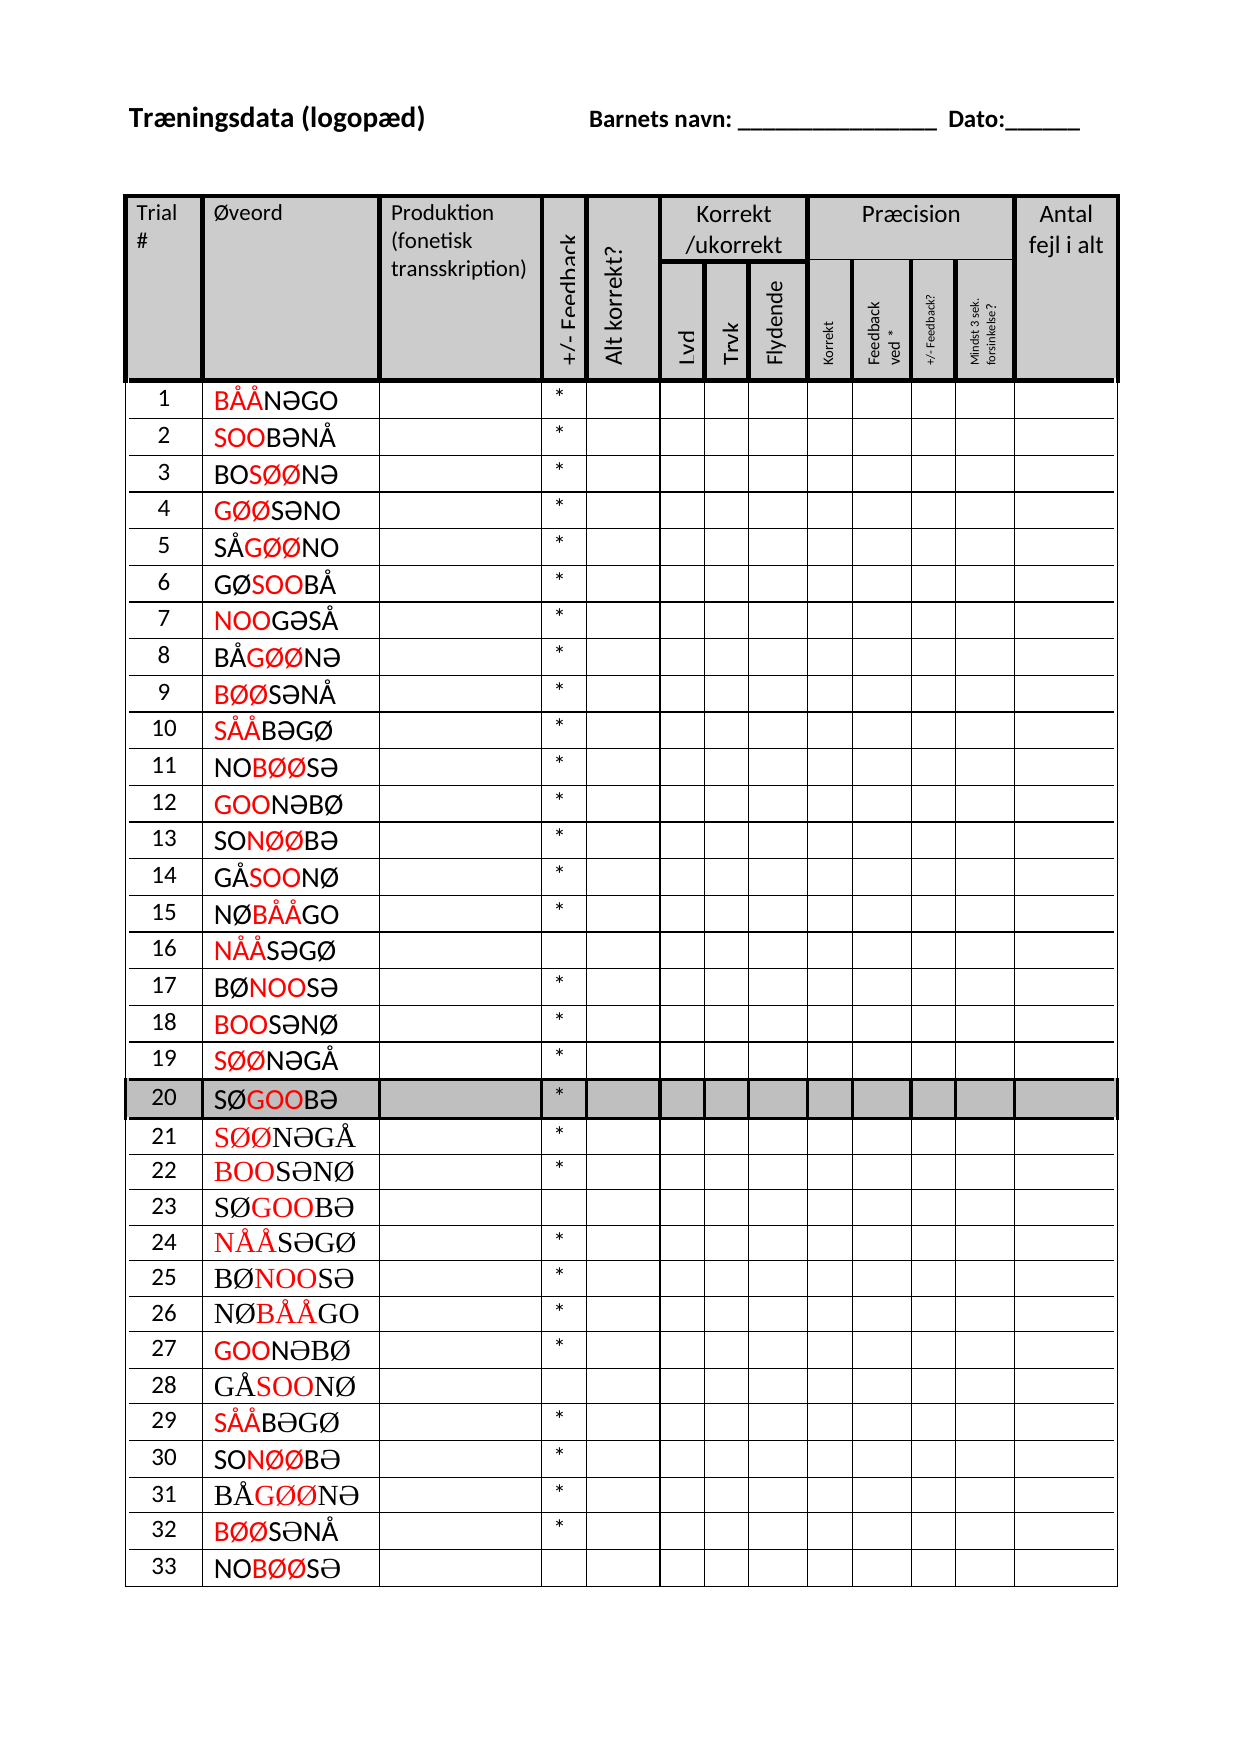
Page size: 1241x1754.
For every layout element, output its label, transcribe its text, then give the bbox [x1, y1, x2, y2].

table_cell [912, 786, 955, 821]
table_cell [749, 713, 807, 748]
table_cell [912, 1550, 955, 1586]
table_cell 9 [126, 675, 202, 711]
table_cell [1015, 1189, 1117, 1224]
table_cell * [542, 1404, 586, 1440]
table_cell [912, 566, 955, 601]
table_cell SONØØBƏ [203, 823, 379, 858]
table_cell BOOSƏNØ [203, 1006, 379, 1041]
table_cell [661, 1006, 704, 1041]
table_cell [808, 1155, 852, 1189]
table_cell [380, 749, 541, 785]
table_cell [853, 603, 911, 638]
table_cell [853, 1043, 911, 1078]
table_cell [853, 676, 911, 711]
table_cell [749, 1043, 807, 1078]
table_cell [705, 493, 748, 528]
table_cell [1015, 1154, 1117, 1189]
table_cell [380, 1441, 541, 1477]
table_cell [587, 1261, 659, 1296]
table_cell [1015, 455, 1117, 491]
table_cell [661, 1155, 704, 1189]
table_cell [705, 1120, 748, 1153]
table_cell [380, 566, 541, 601]
table_cell [661, 896, 704, 931]
table_cell [808, 1369, 852, 1403]
table_cell Tryk [707, 264, 746, 378]
table_cell [749, 493, 807, 528]
table_cell [853, 493, 911, 528]
table_cell [808, 383, 852, 418]
table_cell [705, 566, 748, 601]
table_cell [749, 1190, 807, 1224]
table_cell [956, 566, 1014, 601]
table_cell [380, 1226, 541, 1260]
table_cell [912, 493, 955, 528]
table_cell [853, 529, 911, 565]
table_cell 17 [126, 968, 202, 1005]
table_cell [705, 933, 748, 968]
table_cell [853, 823, 911, 858]
table_cell [705, 1226, 748, 1260]
table_cell [956, 749, 1014, 785]
table_cell [912, 676, 955, 711]
table_cell BØØSƏNÅ [203, 1513, 379, 1549]
table_cell [380, 1297, 541, 1331]
table_cell [956, 1226, 1014, 1260]
table_cell [587, 603, 659, 638]
table_cell 14 [126, 858, 202, 895]
table_cell 11 [126, 748, 202, 785]
table_cell [661, 1441, 704, 1477]
table_cell [808, 969, 852, 1005]
table_cell [1015, 638, 1117, 675]
table_cell [809, 1081, 851, 1117]
table_cell * [542, 1155, 586, 1189]
table_cell [853, 1550, 911, 1586]
table_cell [1015, 895, 1117, 931]
table_header Trial # [128, 198, 200, 378]
table_cell [853, 1155, 911, 1189]
table_cell * [542, 676, 586, 711]
table_cell [1015, 748, 1117, 785]
table_cell [1015, 1440, 1117, 1477]
table_cell GOONƏBØ [203, 1332, 379, 1368]
table_cell [1015, 1512, 1117, 1549]
table_cell * [542, 1513, 586, 1549]
table_cell [808, 1513, 852, 1549]
table_cell [1015, 378, 1117, 418]
table_cell [380, 1513, 541, 1549]
table_cell SØGOOBƏ [203, 1190, 379, 1224]
table_cell [956, 1155, 1014, 1189]
table_cell [380, 1120, 541, 1153]
table_cell [587, 1369, 659, 1403]
table_cell [956, 859, 1014, 895]
table_cell [853, 639, 911, 675]
table_cell [661, 419, 704, 455]
table_cell 3 [126, 455, 202, 491]
table_cell [808, 529, 852, 565]
table_cell [912, 383, 955, 418]
table_cell SÅGØØNO [203, 529, 379, 565]
table_cell [587, 1550, 659, 1586]
table_cell [587, 896, 659, 931]
table_cell [853, 1513, 911, 1549]
table_cell [661, 786, 704, 821]
table_cell 29 [126, 1403, 202, 1440]
table_cell [1015, 1005, 1117, 1041]
table_header Produktion (fonetisk transskription) [382, 198, 540, 378]
table_cell [912, 1332, 955, 1368]
table_cell [705, 823, 748, 858]
table_cell [853, 383, 911, 418]
table_cell [1015, 418, 1117, 455]
table_cell [661, 383, 704, 418]
table_cell NÅÅSƏGØ [203, 933, 379, 968]
table_cell [380, 969, 541, 1005]
table_cell [1016, 1078, 1116, 1117]
table_cell [912, 1120, 955, 1153]
table_cell [661, 493, 704, 528]
table_cell [587, 1120, 659, 1153]
table_cell [661, 1120, 704, 1153]
table_cell [957, 1081, 1013, 1117]
table_cell [808, 1006, 852, 1041]
table_cell Feedback ved * [854, 260, 909, 378]
table_cell [705, 1550, 748, 1586]
table_cell [587, 1513, 659, 1549]
table_cell [661, 1043, 704, 1078]
table_cell [749, 1332, 807, 1368]
table_cell [749, 676, 807, 711]
table_cell [956, 1297, 1014, 1331]
table_cell [705, 1155, 748, 1189]
table_cell 7 [126, 601, 202, 638]
table_cell [912, 823, 955, 858]
table_cell [587, 823, 659, 858]
table_cell 28 [126, 1368, 202, 1403]
table_cell [912, 1404, 955, 1440]
table_cell [380, 529, 541, 565]
table_cell [587, 1332, 659, 1368]
table_cell [853, 456, 911, 491]
table_cell [749, 933, 807, 968]
table_cell [705, 419, 748, 455]
table_cell [956, 676, 1014, 711]
table_cell 13 [126, 821, 202, 858]
table_cell [956, 1261, 1014, 1296]
table_cell [808, 1441, 852, 1477]
table_cell [705, 639, 748, 675]
table_cell BØNOOSƏ [203, 1261, 379, 1296]
table_header Øveord [205, 198, 377, 378]
table_cell [749, 1226, 807, 1260]
table_cell [587, 493, 659, 528]
table_cell [749, 1155, 807, 1189]
table_cell [1015, 1296, 1117, 1331]
table_cell [749, 1404, 807, 1440]
table_cell [749, 529, 807, 565]
table_cell [956, 1478, 1014, 1512]
table_cell [749, 749, 807, 785]
table_cell [956, 1550, 1014, 1586]
table_cell [912, 1369, 955, 1403]
table_cell 1 [126, 378, 202, 418]
table_cell [749, 1297, 807, 1331]
table_cell BÅÅNƏGO [203, 383, 379, 418]
table_cell Korrekt model? [810, 260, 850, 378]
table_cell [1015, 785, 1117, 821]
table_cell Flydende [751, 264, 805, 378]
table_cell [912, 1513, 955, 1549]
table_cell * [542, 383, 586, 418]
table_cell * [542, 1120, 586, 1153]
table_cell [587, 1297, 659, 1331]
table_cell NOBØØSƏ [203, 1550, 379, 1586]
table_cell [808, 749, 852, 785]
table_cell [912, 896, 955, 931]
table_cell [380, 493, 541, 528]
table_cell [808, 1190, 852, 1224]
table_cell [542, 933, 586, 968]
table_cell 6 [126, 565, 202, 601]
table_cell [1015, 1260, 1117, 1296]
table_cell [853, 1369, 911, 1403]
table_cell [808, 1261, 852, 1296]
table_cell NÅÅSƏGØ [203, 1226, 379, 1260]
table_cell 24 [126, 1225, 202, 1260]
table_cell GÅSOONØ [203, 859, 379, 895]
table_cell [587, 1006, 659, 1041]
table_cell 32 [126, 1512, 202, 1549]
table_cell [808, 456, 852, 491]
table_cell [853, 1190, 911, 1224]
table_cell [808, 1478, 852, 1512]
table_cell [587, 933, 659, 968]
table_cell [853, 1006, 911, 1041]
table_header Alt korrekt? [589, 198, 658, 378]
table_cell NØBÅÅGO [203, 896, 379, 931]
table_cell [956, 1120, 1014, 1153]
table_cell 8 [126, 638, 202, 675]
table_cell [380, 1550, 541, 1586]
table_cell [661, 566, 704, 601]
table_cell * [542, 639, 586, 675]
table_cell 18 [126, 1005, 202, 1041]
table_cell [705, 749, 748, 785]
table_cell 33 [126, 1549, 202, 1586]
table_cell GØSOOBÅ [203, 566, 379, 601]
table_cell [380, 713, 541, 748]
table_cell [808, 1120, 852, 1153]
table_cell GÅSOONØ [203, 1369, 379, 1403]
table_cell * [542, 1441, 586, 1477]
table_cell [749, 383, 807, 418]
table_cell [705, 1261, 748, 1296]
table_cell [1015, 601, 1117, 638]
table_cell [749, 1550, 807, 1586]
table_cell [853, 1478, 911, 1512]
table_cell [588, 1081, 658, 1117]
table_cell 26 [126, 1296, 202, 1331]
table_cell [1015, 1477, 1117, 1512]
table_cell [808, 639, 852, 675]
table_cell [749, 859, 807, 895]
table_cell [749, 1478, 807, 1512]
table_cell NOBØØSƏ [203, 749, 379, 785]
table_cell [1015, 1403, 1117, 1440]
table_cell [705, 1006, 748, 1041]
table_cell 30 [126, 1440, 202, 1477]
table_cell BOSØØNƏ [203, 456, 379, 491]
table_cell [587, 1226, 659, 1260]
table_cell [956, 1369, 1014, 1403]
table_cell [587, 1043, 659, 1078]
table_cell [749, 419, 807, 455]
table_cell 22 [126, 1154, 202, 1189]
table_cell * [542, 969, 586, 1005]
table_cell [1015, 528, 1117, 565]
table_cell GOONƏBØ [203, 786, 379, 821]
table_cell [705, 1441, 748, 1477]
table_cell [661, 1332, 704, 1368]
table_cell [661, 1226, 704, 1260]
table_cell [912, 859, 955, 895]
table_cell NOOGƏSÅ [203, 603, 379, 638]
table_cell [1015, 821, 1117, 858]
table_cell [853, 1226, 911, 1260]
table_cell [1015, 1117, 1117, 1153]
table_cell [587, 419, 659, 455]
table_cell [853, 896, 911, 931]
table_cell [749, 823, 807, 858]
table_cell [749, 1369, 807, 1403]
table_cell [808, 603, 852, 638]
table_cell GØØSƏNO [203, 493, 379, 528]
table_cell [853, 749, 911, 785]
table_cell [853, 1297, 911, 1331]
table_cell [749, 639, 807, 675]
table_cell [853, 1261, 911, 1296]
table_cell [380, 1369, 541, 1403]
table_cell [912, 1478, 955, 1512]
table_cell [587, 676, 659, 711]
table_cell [808, 1043, 852, 1078]
table_cell BÅGØØNƏ [203, 1478, 379, 1512]
table_cell [912, 1155, 955, 1189]
table_cell * [542, 493, 586, 528]
table_cell 27 [126, 1331, 202, 1368]
table_cell Lyd [662, 264, 702, 378]
table_cell [853, 419, 911, 455]
table_cell [913, 1081, 954, 1117]
table_cell [381, 1081, 540, 1117]
table_cell [587, 529, 659, 565]
table_cell [542, 1550, 586, 1586]
table_cell [1015, 858, 1117, 895]
table_cell [749, 1441, 807, 1477]
table_cell [705, 1297, 748, 1331]
table_cell [661, 1190, 704, 1224]
table_cell [956, 639, 1014, 675]
table_cell [853, 859, 911, 895]
table_cell [706, 1081, 747, 1117]
table_cell [854, 1081, 909, 1117]
table_cell [661, 933, 704, 968]
table_cell [1015, 1368, 1117, 1403]
table_cell [749, 1120, 807, 1153]
table_cell * [542, 1478, 586, 1512]
table_cell [705, 969, 748, 1005]
table_cell [749, 1006, 807, 1041]
table_cell * [542, 1043, 586, 1078]
table_cell 16 [126, 931, 202, 968]
table_cell [853, 933, 911, 968]
table_cell [956, 1006, 1014, 1041]
table_cell [1015, 565, 1117, 601]
table_cell * [542, 529, 586, 565]
table_cell [705, 603, 748, 638]
table_cell [661, 823, 704, 858]
table_cell [912, 1261, 955, 1296]
table_cell [956, 1441, 1014, 1477]
table_cell * [542, 419, 586, 455]
table_cell [956, 896, 1014, 931]
table_cell [380, 1155, 541, 1189]
table_cell [912, 713, 955, 748]
table_cell 5 [126, 528, 202, 565]
table_cell * [542, 1297, 586, 1331]
table_cell [956, 1513, 1014, 1549]
table_cell [661, 603, 704, 638]
table_cell [956, 529, 1014, 565]
table_cell 4 [126, 491, 202, 528]
table_cell [956, 969, 1014, 1005]
table_cell [661, 1261, 704, 1296]
table_cell [587, 1478, 659, 1512]
table_cell [380, 456, 541, 491]
table_cell 31 [126, 1477, 202, 1512]
table_cell [380, 419, 541, 455]
table_cell [912, 1297, 955, 1331]
table_cell [380, 1190, 541, 1224]
table_cell [661, 1513, 704, 1549]
table_cell [912, 933, 955, 968]
table_cell [956, 603, 1014, 638]
table_cell +/- Feedback? [913, 260, 953, 378]
table_cell [587, 456, 659, 491]
table_cell [662, 1081, 703, 1117]
table_cell [750, 1081, 806, 1117]
table_cell [705, 1332, 748, 1368]
table_cell [587, 566, 659, 601]
table_cell [749, 603, 807, 638]
table_cell * [542, 749, 586, 785]
table_cell [853, 969, 911, 1005]
table_cell [853, 1404, 911, 1440]
table_cell BØNOOSƏ [203, 969, 379, 1005]
table_cell 19 [126, 1041, 202, 1078]
table_cell SONØØBƏ [203, 1441, 379, 1477]
table_cell [749, 969, 807, 1005]
table_cell [808, 1404, 852, 1440]
table_cell [705, 1513, 748, 1549]
table_cell [749, 786, 807, 821]
table_cell * [542, 713, 586, 748]
table_cell [542, 1190, 586, 1224]
table_cell [912, 603, 955, 638]
table_cell [705, 786, 748, 821]
table_cell [661, 969, 704, 1005]
table_cell [808, 896, 852, 931]
table_cell [380, 1332, 541, 1368]
table_cell [587, 786, 659, 821]
table_cell [705, 383, 748, 418]
table_cell [380, 1404, 541, 1440]
table_header Korrekt /ukorrekt [662, 198, 805, 259]
table_cell * [543, 1081, 585, 1117]
table_cell * [542, 823, 586, 858]
table_cell [1015, 1225, 1117, 1260]
table_cell [705, 456, 748, 491]
table_cell SØGOOBƏ [204, 1081, 378, 1117]
table_cell [956, 1043, 1014, 1078]
table_cell [912, 419, 955, 455]
table_cell 10 [126, 711, 202, 748]
table_cell [1015, 675, 1117, 711]
table_cell [380, 786, 541, 821]
table_cell [1015, 711, 1117, 748]
table_cell [661, 1369, 704, 1403]
table_cell BÅGØØNƏ [203, 639, 379, 675]
table_cell [912, 1226, 955, 1260]
table_cell [1015, 1041, 1117, 1078]
table_cell [912, 1006, 955, 1041]
table_cell [380, 1043, 541, 1078]
table_cell 15 [126, 895, 202, 931]
table_cell * [542, 456, 586, 491]
table_cell [808, 933, 852, 968]
table_cell 23 [126, 1189, 202, 1224]
table_cell 21 [126, 1117, 202, 1153]
table_cell [705, 676, 748, 711]
table_cell SØØNƏGÅ [203, 1043, 379, 1078]
table_cell [749, 1513, 807, 1549]
table_cell [587, 1155, 659, 1189]
table_cell [705, 529, 748, 565]
table_cell [853, 1120, 911, 1153]
table_cell [705, 1369, 748, 1403]
table_cell [853, 1332, 911, 1368]
table_cell SÅÅBƏGØ [203, 1404, 379, 1440]
table_cell BØØSƏNÅ [203, 676, 379, 711]
table_cell [808, 713, 852, 748]
table_cell [705, 1404, 748, 1440]
table_cell 2 [126, 418, 202, 455]
table_cell [912, 1190, 955, 1224]
table_cell [661, 713, 704, 748]
table_cell SOOBƏNÅ [203, 419, 379, 455]
table_cell [380, 1006, 541, 1041]
table_cell [749, 1261, 807, 1296]
table_cell * [542, 786, 586, 821]
table_cell [1015, 1549, 1117, 1586]
table_cell * [542, 1226, 586, 1260]
table_cell [705, 713, 748, 748]
table_cell [808, 823, 852, 858]
table_header +/- Feedback [544, 198, 584, 378]
table_cell [380, 603, 541, 638]
table_cell [749, 456, 807, 491]
table_cell [912, 529, 955, 565]
table_cell [808, 419, 852, 455]
table_cell [956, 1190, 1014, 1224]
table_cell [705, 1190, 748, 1224]
table_cell [808, 566, 852, 601]
table_cell [956, 713, 1014, 748]
table_cell Mindst 3 sek. forsinkelse? [958, 260, 1012, 378]
table_cell SØØNƏGÅ [203, 1120, 379, 1153]
table_cell [661, 529, 704, 565]
table_cell [912, 749, 955, 785]
table_cell [380, 933, 541, 968]
table_cell [587, 713, 659, 748]
table_cell [661, 1404, 704, 1440]
table_cell [912, 639, 955, 675]
table_cell * [542, 1261, 586, 1296]
table_cell BOOSƏNØ [203, 1155, 379, 1189]
table_cell * [542, 859, 586, 895]
table_header Antal fejl i alt [1017, 198, 1116, 378]
table_cell [661, 639, 704, 675]
table_cell [587, 639, 659, 675]
table_cell * [542, 896, 586, 931]
table_cell * [542, 566, 586, 601]
table_cell 25 [126, 1260, 202, 1296]
table_cell [808, 1550, 852, 1586]
table_cell [808, 676, 852, 711]
table_cell [542, 1369, 586, 1403]
table_cell [380, 1261, 541, 1296]
table_cell [380, 676, 541, 711]
table_cell [587, 1190, 659, 1224]
table_cell [749, 896, 807, 931]
table_cell [587, 859, 659, 895]
table_cell [956, 383, 1014, 418]
table_cell [380, 859, 541, 895]
table_cell [587, 969, 659, 1005]
table_cell [853, 566, 911, 601]
table_cell SÅÅBƏGØ [203, 713, 379, 748]
table_cell [956, 1332, 1014, 1368]
table_cell * [542, 603, 586, 638]
table_cell [808, 1297, 852, 1331]
table_cell [661, 676, 704, 711]
table_cell [808, 786, 852, 821]
table_cell [587, 749, 659, 785]
table_cell [587, 383, 659, 418]
table_cell [956, 823, 1014, 858]
table_cell [587, 1441, 659, 1477]
table_cell 20 [127, 1078, 201, 1117]
table_cell [705, 896, 748, 931]
table_cell [912, 969, 955, 1005]
table_cell [912, 1441, 955, 1477]
table_cell * [542, 1332, 586, 1368]
table_cell [956, 933, 1014, 968]
table_cell [956, 456, 1014, 491]
table_header Præcision [810, 198, 1012, 259]
table_cell [956, 493, 1014, 528]
table_cell [956, 1404, 1014, 1440]
table_cell [661, 456, 704, 491]
table_cell [853, 713, 911, 748]
table_cell 12 [126, 785, 202, 821]
table_cell NØBÅÅGO [203, 1297, 379, 1331]
table_cell [661, 749, 704, 785]
table_cell [587, 1404, 659, 1440]
table_cell [661, 1550, 704, 1586]
table_cell [661, 1478, 704, 1512]
table_cell [705, 859, 748, 895]
table_cell [380, 1478, 541, 1512]
table_cell [853, 786, 911, 821]
table_cell [749, 566, 807, 601]
table_cell [1015, 491, 1117, 528]
table_cell [380, 639, 541, 675]
table_cell [705, 1478, 748, 1512]
table_cell [912, 1043, 955, 1078]
table_cell [853, 1441, 911, 1477]
table_cell [956, 786, 1014, 821]
table_cell [912, 456, 955, 491]
table_cell [661, 1297, 704, 1331]
table_cell [808, 859, 852, 895]
table_cell [705, 1043, 748, 1078]
table_cell [661, 859, 704, 895]
table_cell [1015, 1331, 1117, 1368]
table_cell [380, 896, 541, 931]
table_cell [1015, 968, 1117, 1005]
table_cell [1015, 931, 1117, 968]
table_cell [808, 1226, 852, 1260]
table_cell [380, 383, 541, 418]
table_cell [808, 1332, 852, 1368]
table_cell [808, 493, 852, 528]
table_cell * [542, 1006, 586, 1041]
table_cell [956, 419, 1014, 455]
table_cell [380, 823, 541, 858]
